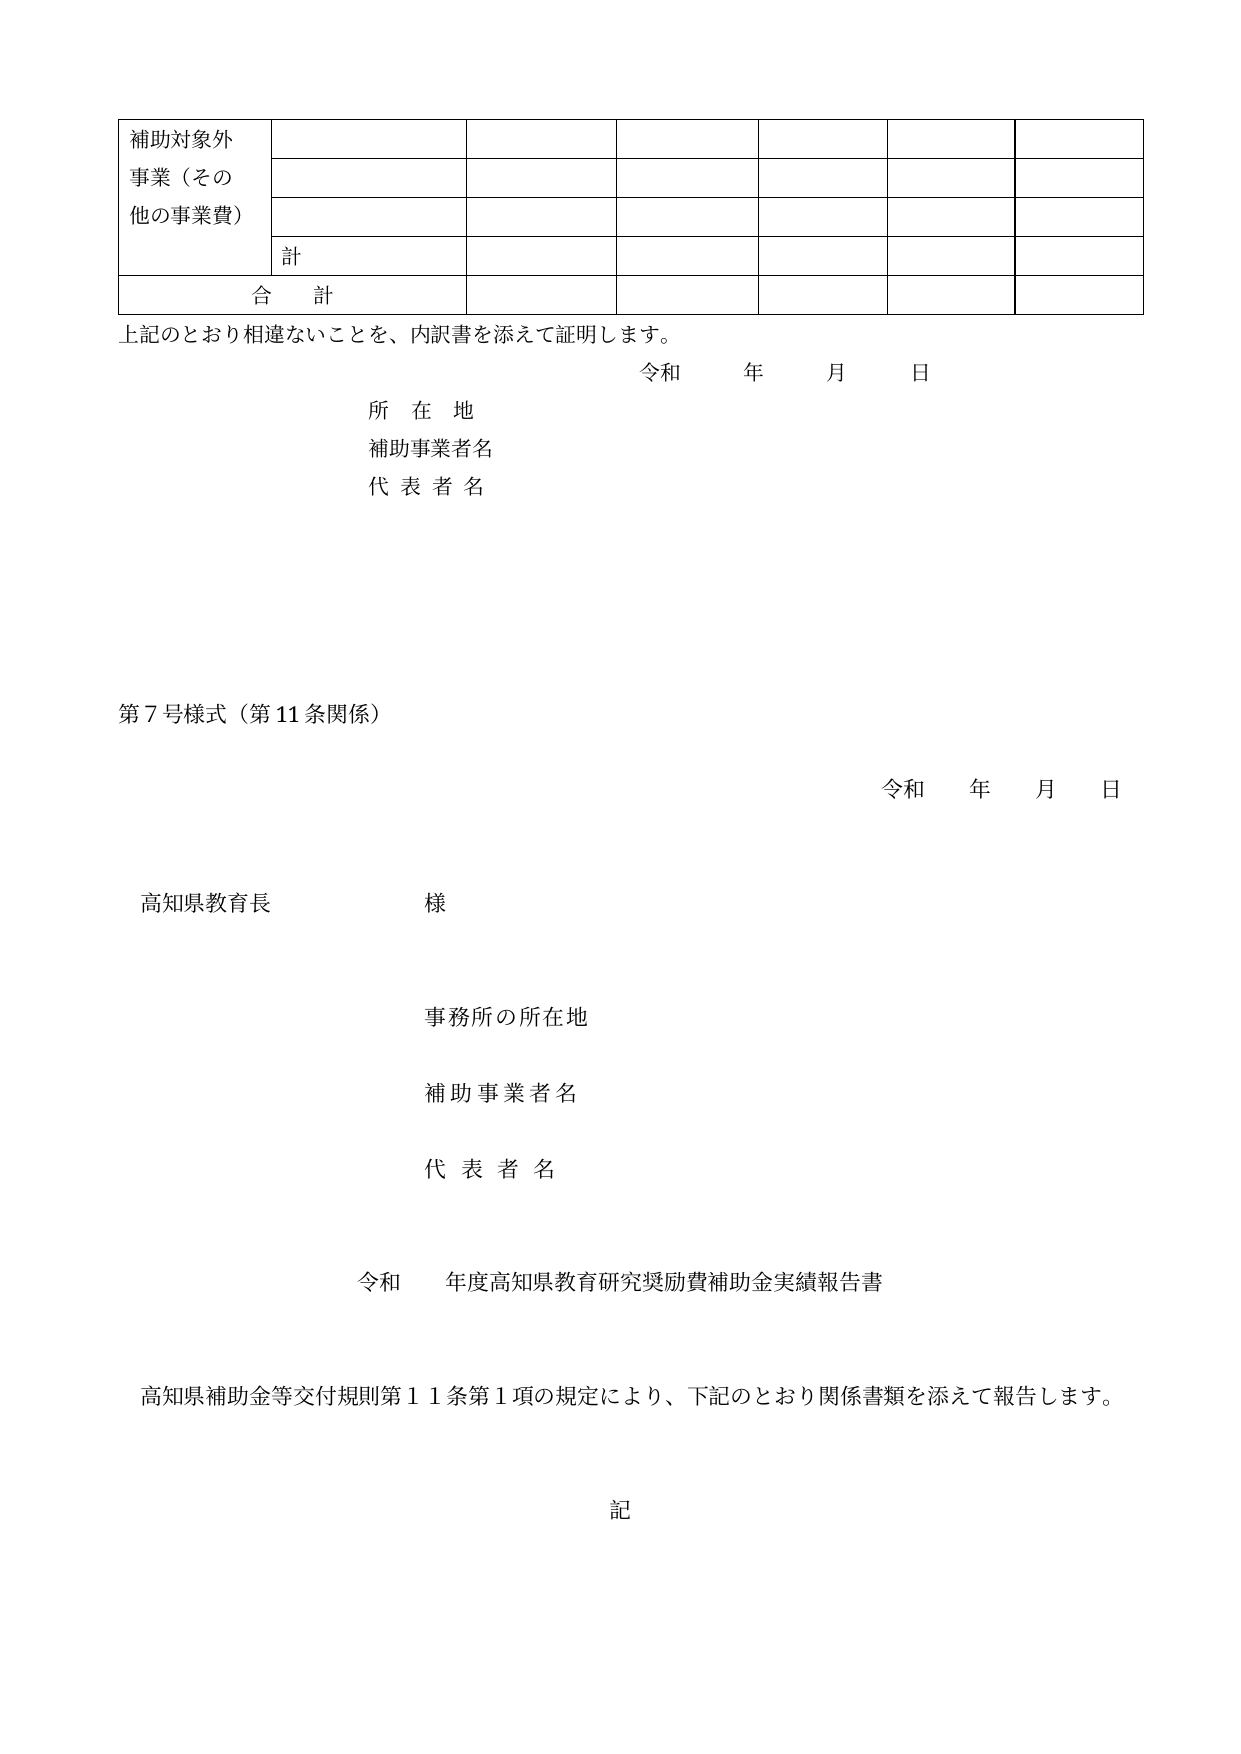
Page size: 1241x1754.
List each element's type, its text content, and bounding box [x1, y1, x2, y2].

text 所在地 [118, 390, 1122, 428]
text 代表者名 [118, 1149, 1122, 1187]
text 補助事業者名 [118, 428, 1122, 466]
table_cell 計 [272, 237, 466, 274]
text 令和 年度高知県教育研究奨励費補助金実績報告書 [118, 1262, 1122, 1300]
table_cell [1016, 198, 1143, 236]
text 代表者名 [118, 466, 1122, 504]
table_cell [467, 120, 616, 158]
table_cell [272, 159, 466, 197]
table_cell [1016, 237, 1143, 274]
text 高知県補助金等交付規則第１１条第１項の規定により、下記のとおり関係書類を添えて報告します。 [118, 1376, 1122, 1414]
table_cell [888, 198, 1014, 236]
text 令和 年 月 日 [118, 352, 1122, 390]
table_cell [467, 276, 616, 313]
table_cell [467, 198, 616, 236]
table_cell [759, 159, 887, 197]
text 補助事業者名 [118, 1073, 1122, 1111]
table_cell [888, 237, 1014, 274]
table_cell [467, 237, 616, 274]
table_cell [759, 198, 887, 236]
table_cell [617, 120, 758, 158]
table_cell 補助対象外 事業（その 他の事業費） [119, 120, 271, 274]
text 令和 年 月 日 [118, 769, 1122, 807]
table_cell [617, 276, 758, 313]
text 上記のとおり相違ないことを、内訳書を添えて証明します。 [118, 315, 1122, 352]
table_cell [1016, 276, 1143, 313]
table_cell [1016, 120, 1143, 158]
table_cell [888, 276, 1014, 313]
table_cell [759, 276, 887, 313]
table_cell [467, 159, 616, 197]
table_cell [617, 237, 758, 274]
text 事務所の所在地 [118, 997, 1122, 1035]
text 記 [118, 1490, 1122, 1528]
table_cell 合 計 [119, 276, 466, 313]
table_cell [617, 159, 758, 197]
text 第７号様式（第11条関係） [118, 694, 1122, 732]
table_cell [1016, 159, 1143, 197]
table_cell [759, 237, 887, 274]
table_cell [759, 120, 887, 158]
table_cell [617, 198, 758, 236]
table_cell [888, 159, 1014, 197]
text 高知県教育長 様 [118, 883, 1122, 921]
table_cell [888, 120, 1014, 158]
table_cell [272, 198, 466, 236]
table_cell [272, 120, 466, 158]
